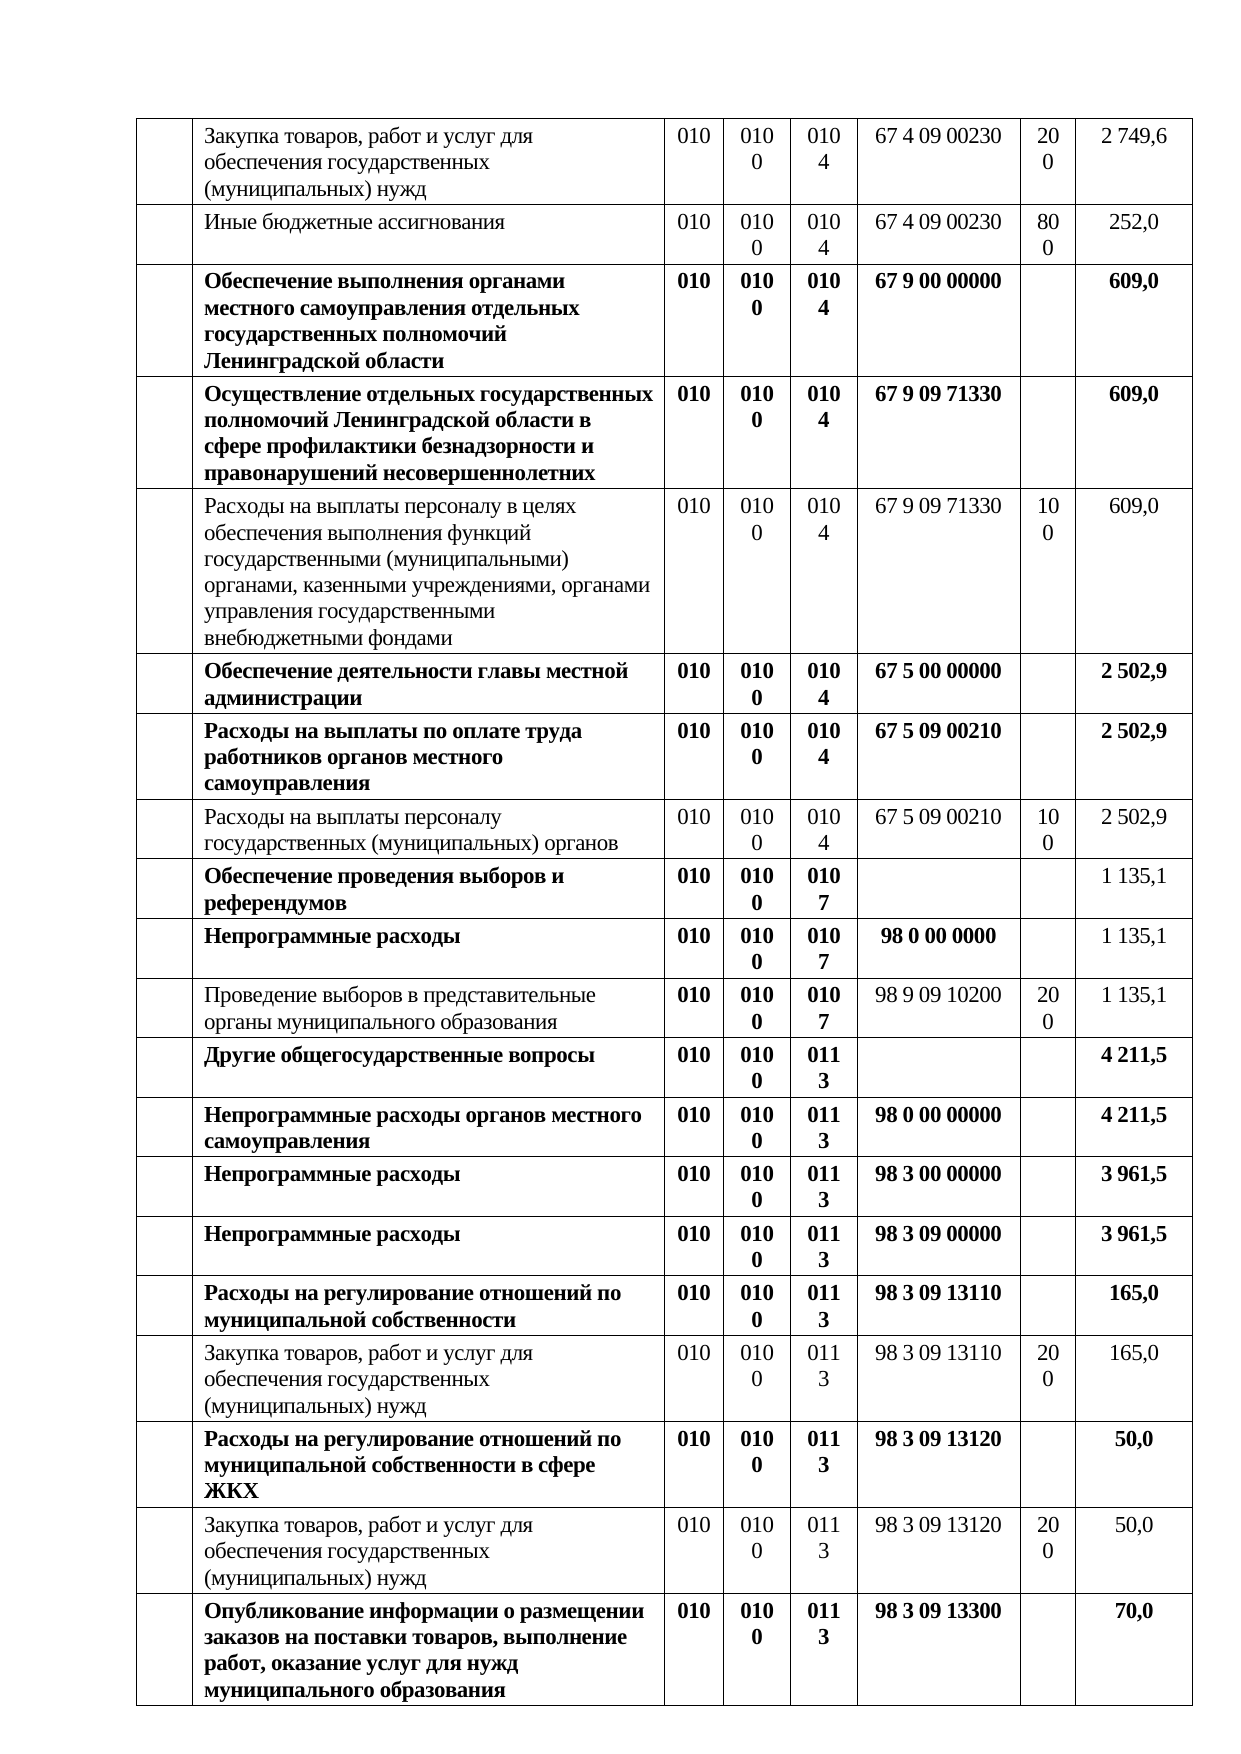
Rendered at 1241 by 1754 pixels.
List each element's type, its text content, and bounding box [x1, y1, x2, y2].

table_cell [137, 1098, 192, 1156]
table_cell 98 0 00 0000 [858, 919, 1020, 977]
table_cell 0100 [724, 1098, 790, 1156]
table_cell Обеспечение выполнения органами местного самоуправления отдельных государственных полномочий Ленинградской области [193, 265, 664, 376]
table_cell 0113 [791, 1422, 857, 1507]
table_cell 100 [1021, 489, 1075, 653]
table_cell [1021, 1038, 1075, 1097]
table_cell 010 [665, 1276, 723, 1335]
table_cell 98 3 09 13120 [858, 1422, 1020, 1507]
table_cell 2 502,9 [1076, 800, 1192, 858]
table_cell 010 [665, 1422, 723, 1507]
table_cell 200 [1021, 979, 1075, 1037]
table_cell 98 3 09 00000 [858, 1217, 1020, 1275]
table_cell 0100 [724, 1336, 790, 1421]
table_cell 0113 [791, 1098, 857, 1156]
table_cell Закупка товаров, работ и услуг для обеспечения государственных (муниципальных) нужд [193, 1336, 664, 1421]
table_cell 0104 [791, 377, 857, 488]
table_cell 010 [665, 800, 723, 858]
table_cell 0113 [791, 1336, 857, 1421]
table_cell 98 3 09 13110 [858, 1336, 1020, 1421]
table_cell [137, 714, 192, 799]
table_cell [137, 654, 192, 713]
table_cell Непрограммные расходы [193, 1157, 664, 1216]
table_cell [1021, 377, 1075, 488]
table_cell 609,0 [1076, 377, 1192, 488]
table_cell 200 [1021, 1336, 1075, 1421]
table_cell 1 135,1 [1076, 919, 1192, 977]
table_cell [137, 919, 192, 977]
table_cell 0113 [791, 1217, 857, 1275]
table_cell 0100 [724, 119, 790, 204]
table_cell Расходы на регулирование отношений по муниципальной собственности [193, 1276, 664, 1335]
table_cell 010 [665, 1038, 723, 1097]
table_cell 0104 [791, 714, 857, 799]
table_cell 010 [665, 205, 723, 264]
table_cell 4 211,5 [1076, 1038, 1192, 1097]
table_cell 50,0 [1076, 1508, 1192, 1593]
table_cell 609,0 [1076, 265, 1192, 376]
table_cell 50,0 [1076, 1422, 1192, 1507]
table_cell [858, 859, 1020, 918]
table_cell 0100 [724, 1508, 790, 1593]
table_cell 010 [665, 1157, 723, 1216]
table_cell [137, 1594, 192, 1705]
table_cell 0100 [724, 1038, 790, 1097]
table_cell 609,0 [1076, 489, 1192, 653]
table_cell Обеспечение проведения выборов и референдумов [193, 859, 664, 918]
table_cell [137, 205, 192, 264]
table_cell 0100 [724, 654, 790, 713]
table_cell [1021, 1157, 1075, 1216]
table_cell 0100 [724, 265, 790, 376]
table_cell 0100 [724, 205, 790, 264]
table_cell [137, 1157, 192, 1216]
table_cell 200 [1021, 1508, 1075, 1593]
table_cell 0113 [791, 1157, 857, 1216]
table_cell 67 9 09 71330 [858, 377, 1020, 488]
table_cell 1 135,1 [1076, 979, 1192, 1037]
table_cell Проведение выборов в представительные органы муниципального образования [193, 979, 664, 1037]
table_cell 010 [665, 714, 723, 799]
table_cell 0100 [724, 714, 790, 799]
table_cell [1021, 859, 1075, 918]
table_cell [137, 1336, 192, 1421]
table_cell 0100 [724, 377, 790, 488]
table_cell 0107 [791, 979, 857, 1037]
table_cell Закупка товаров, работ и услуг для обеспечения государственных (муниципальных) нужд [193, 119, 664, 204]
table_cell 010 [665, 1098, 723, 1156]
table_cell 98 3 00 00000 [858, 1157, 1020, 1216]
table_cell 010 [665, 859, 723, 918]
table_cell 1 135,1 [1076, 859, 1192, 918]
table_cell [137, 119, 192, 204]
table_cell 010 [665, 654, 723, 713]
table_cell 98 3 09 13110 [858, 1276, 1020, 1335]
table_cell 0104 [791, 800, 857, 858]
table_cell Обеспечение деятельности главы местной администрации [193, 654, 664, 713]
table_cell 0100 [724, 919, 790, 977]
table_cell [1021, 1098, 1075, 1156]
table_cell 2 502,9 [1076, 654, 1192, 713]
table_cell 67 5 00 00000 [858, 654, 1020, 713]
table_cell 0100 [724, 859, 790, 918]
table_cell [137, 859, 192, 918]
table_cell 0100 [724, 1422, 790, 1507]
table_cell Расходы на выплаты персоналу государственных (муниципальных) органов [193, 800, 664, 858]
table_cell 0113 [791, 1038, 857, 1097]
table_cell [1021, 654, 1075, 713]
table_cell 010 [665, 1336, 723, 1421]
table_cell 2 502,9 [1076, 714, 1192, 799]
table_cell 67 4 09 00230 [858, 205, 1020, 264]
table_cell 010 [665, 489, 723, 653]
table_cell [137, 1508, 192, 1593]
table_cell 800 [1021, 205, 1075, 264]
table_cell Закупка товаров, работ и услуг для обеспечения государственных (муниципальных) нужд [193, 1508, 664, 1593]
table_cell 70,0 [1076, 1594, 1192, 1705]
table_cell 98 0 00 00000 [858, 1098, 1020, 1156]
table_cell 98 9 09 10200 [858, 979, 1020, 1037]
table_cell 0100 [724, 800, 790, 858]
table_cell 010 [665, 919, 723, 977]
table_cell 67 5 09 00210 [858, 800, 1020, 858]
table_cell Осуществление отдельных государственных полномочий Ленинградской области в сфере профилактики безнадзорности и правонарушений несовершеннолетних [193, 377, 664, 488]
table_cell 0100 [724, 1594, 790, 1705]
table_cell 2 749,6 [1076, 119, 1192, 204]
table_cell Опубликование информации о размещении заказов на поставки товаров, выполнение работ, оказание услуг для нужд муниципального образования [193, 1594, 664, 1705]
table_cell 0113 [791, 1594, 857, 1705]
table_cell Расходы на выплаты по оплате труда работников органов местного самоуправления [193, 714, 664, 799]
table_cell 4 211,5 [1076, 1098, 1192, 1156]
table_cell 67 5 09 00210 [858, 714, 1020, 799]
table_cell 98 3 09 13120 [858, 1508, 1020, 1593]
table_cell 200 [1021, 119, 1075, 204]
table_cell 98 3 09 13300 [858, 1594, 1020, 1705]
table_cell 252,0 [1076, 205, 1192, 264]
table_cell 0104 [791, 119, 857, 204]
table_cell [137, 800, 192, 858]
table_cell Непрограммные расходы органов местного самоуправления [193, 1098, 664, 1156]
table_cell [137, 1217, 192, 1275]
table_cell Непрограммные расходы [193, 919, 664, 977]
table_cell 67 4 09 00230 [858, 119, 1020, 204]
table_cell [137, 489, 192, 653]
table_cell [137, 265, 192, 376]
table_cell Непрограммные расходы [193, 1217, 664, 1275]
table_cell 0100 [724, 489, 790, 653]
table_cell [137, 1276, 192, 1335]
table_cell 0113 [791, 1508, 857, 1593]
table_cell [858, 1038, 1020, 1097]
table_cell 0104 [791, 205, 857, 264]
table_cell 165,0 [1076, 1336, 1192, 1421]
table_cell 0107 [791, 859, 857, 918]
table_cell 0104 [791, 265, 857, 376]
table_cell [137, 979, 192, 1037]
table_cell 0113 [791, 1276, 857, 1335]
table_cell 010 [665, 1217, 723, 1275]
table_cell 3 961,5 [1076, 1157, 1192, 1216]
table_cell 010 [665, 119, 723, 204]
table_cell 0100 [724, 1276, 790, 1335]
table_cell 67 9 09 71330 [858, 489, 1020, 653]
table_cell [1021, 1276, 1075, 1335]
table_cell 0107 [791, 919, 857, 977]
table_cell 100 [1021, 800, 1075, 858]
table_cell [1021, 265, 1075, 376]
table_cell 010 [665, 1594, 723, 1705]
table_cell 010 [665, 265, 723, 376]
table_cell [1021, 714, 1075, 799]
table_cell [137, 1038, 192, 1097]
table_cell [1021, 1217, 1075, 1275]
table_cell 165,0 [1076, 1276, 1192, 1335]
table_cell 0104 [791, 489, 857, 653]
table_cell [137, 1422, 192, 1507]
table_cell Расходы на регулирование отношений по муниципальной собственности в сфере ЖКХ [193, 1422, 664, 1507]
table_cell 010 [665, 377, 723, 488]
table_cell [1021, 1594, 1075, 1705]
table_cell 010 [665, 979, 723, 1037]
table_cell 0100 [724, 1217, 790, 1275]
table_cell Другие общегосударственные вопросы [193, 1038, 664, 1097]
table_cell 3 961,5 [1076, 1217, 1192, 1275]
table_cell 67 9 00 00000 [858, 265, 1020, 376]
table_cell 0104 [791, 654, 857, 713]
table_cell 0100 [724, 979, 790, 1037]
table_cell [1021, 919, 1075, 977]
table_cell Иные бюджетные ассигнования [193, 205, 664, 264]
table_cell [137, 377, 192, 488]
table_cell 010 [665, 1508, 723, 1593]
table_cell [1021, 1422, 1075, 1507]
table_cell 0100 [724, 1157, 790, 1216]
